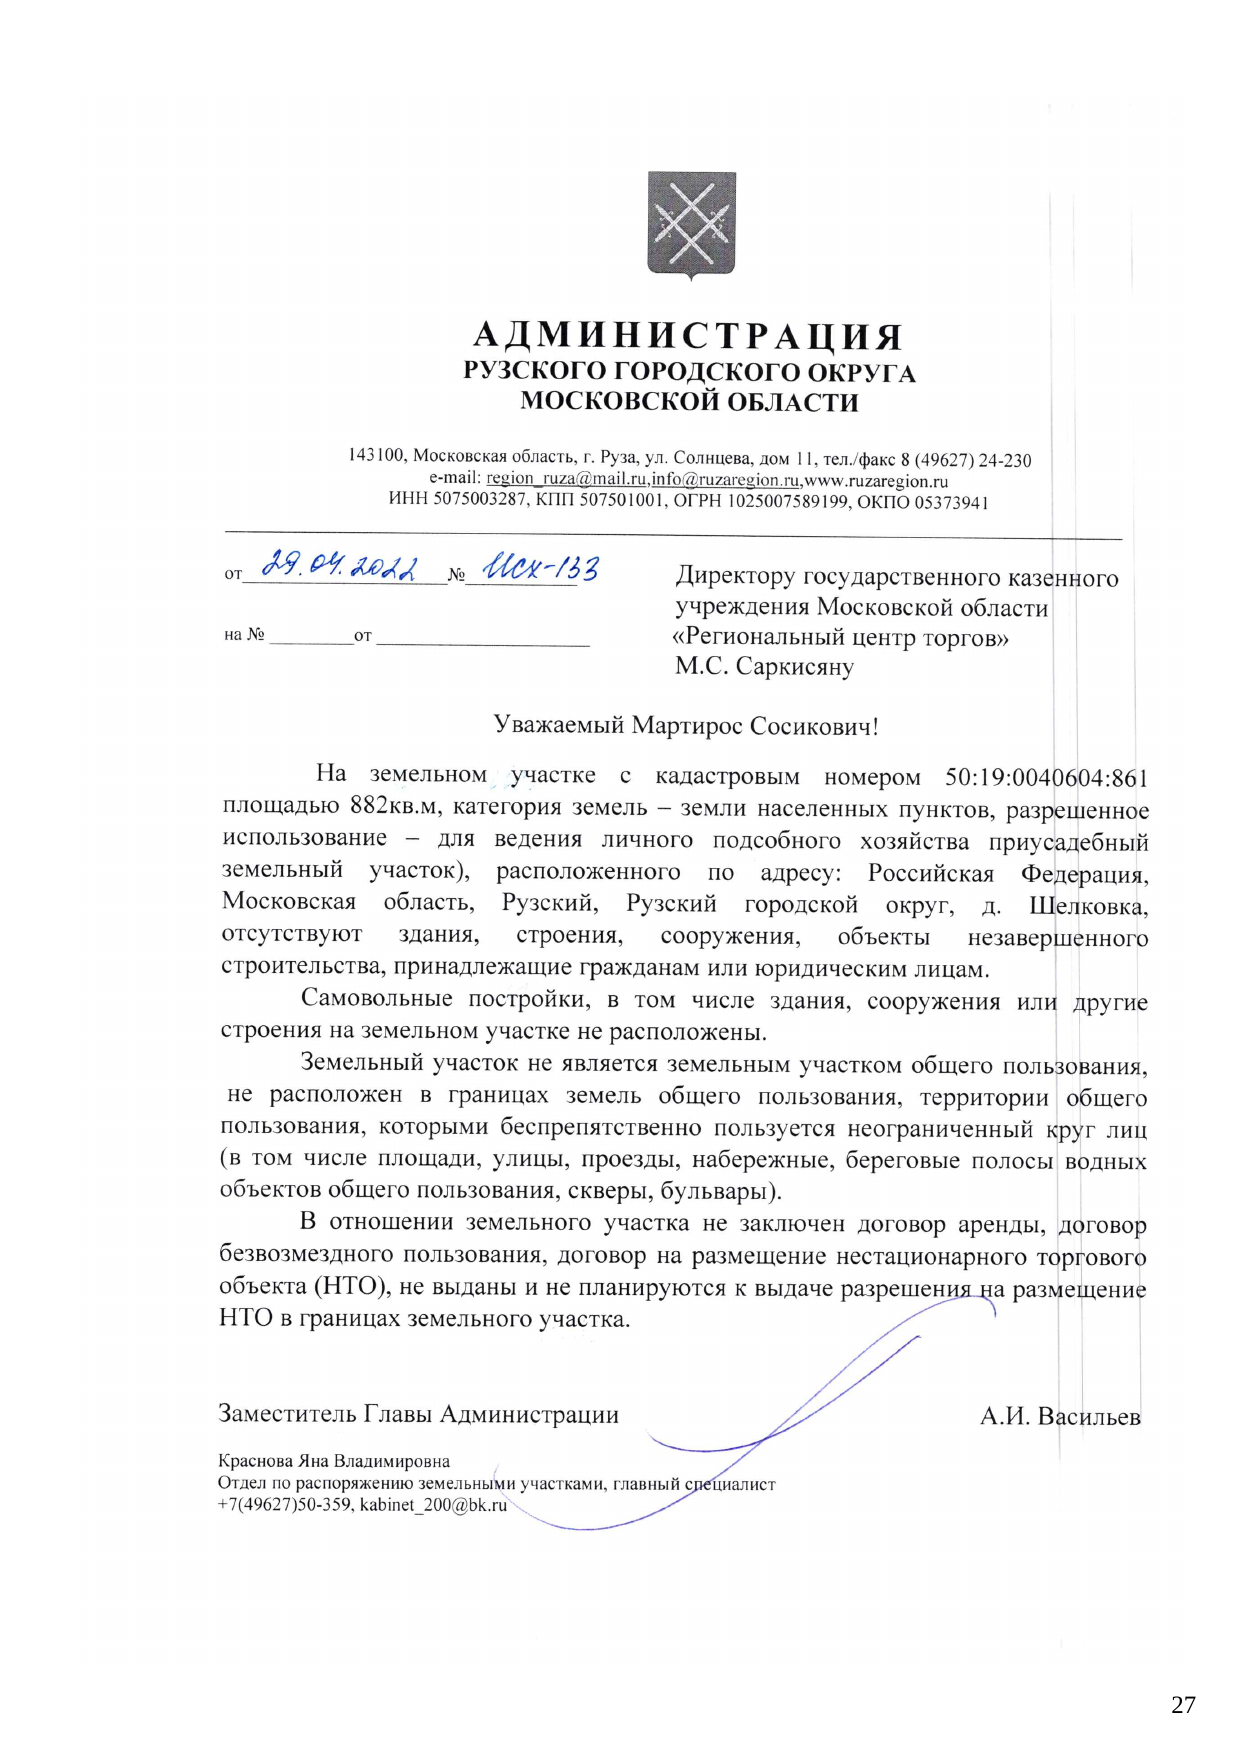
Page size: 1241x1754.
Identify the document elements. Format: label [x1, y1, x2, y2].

picture [79, 88, 1191, 1666]
